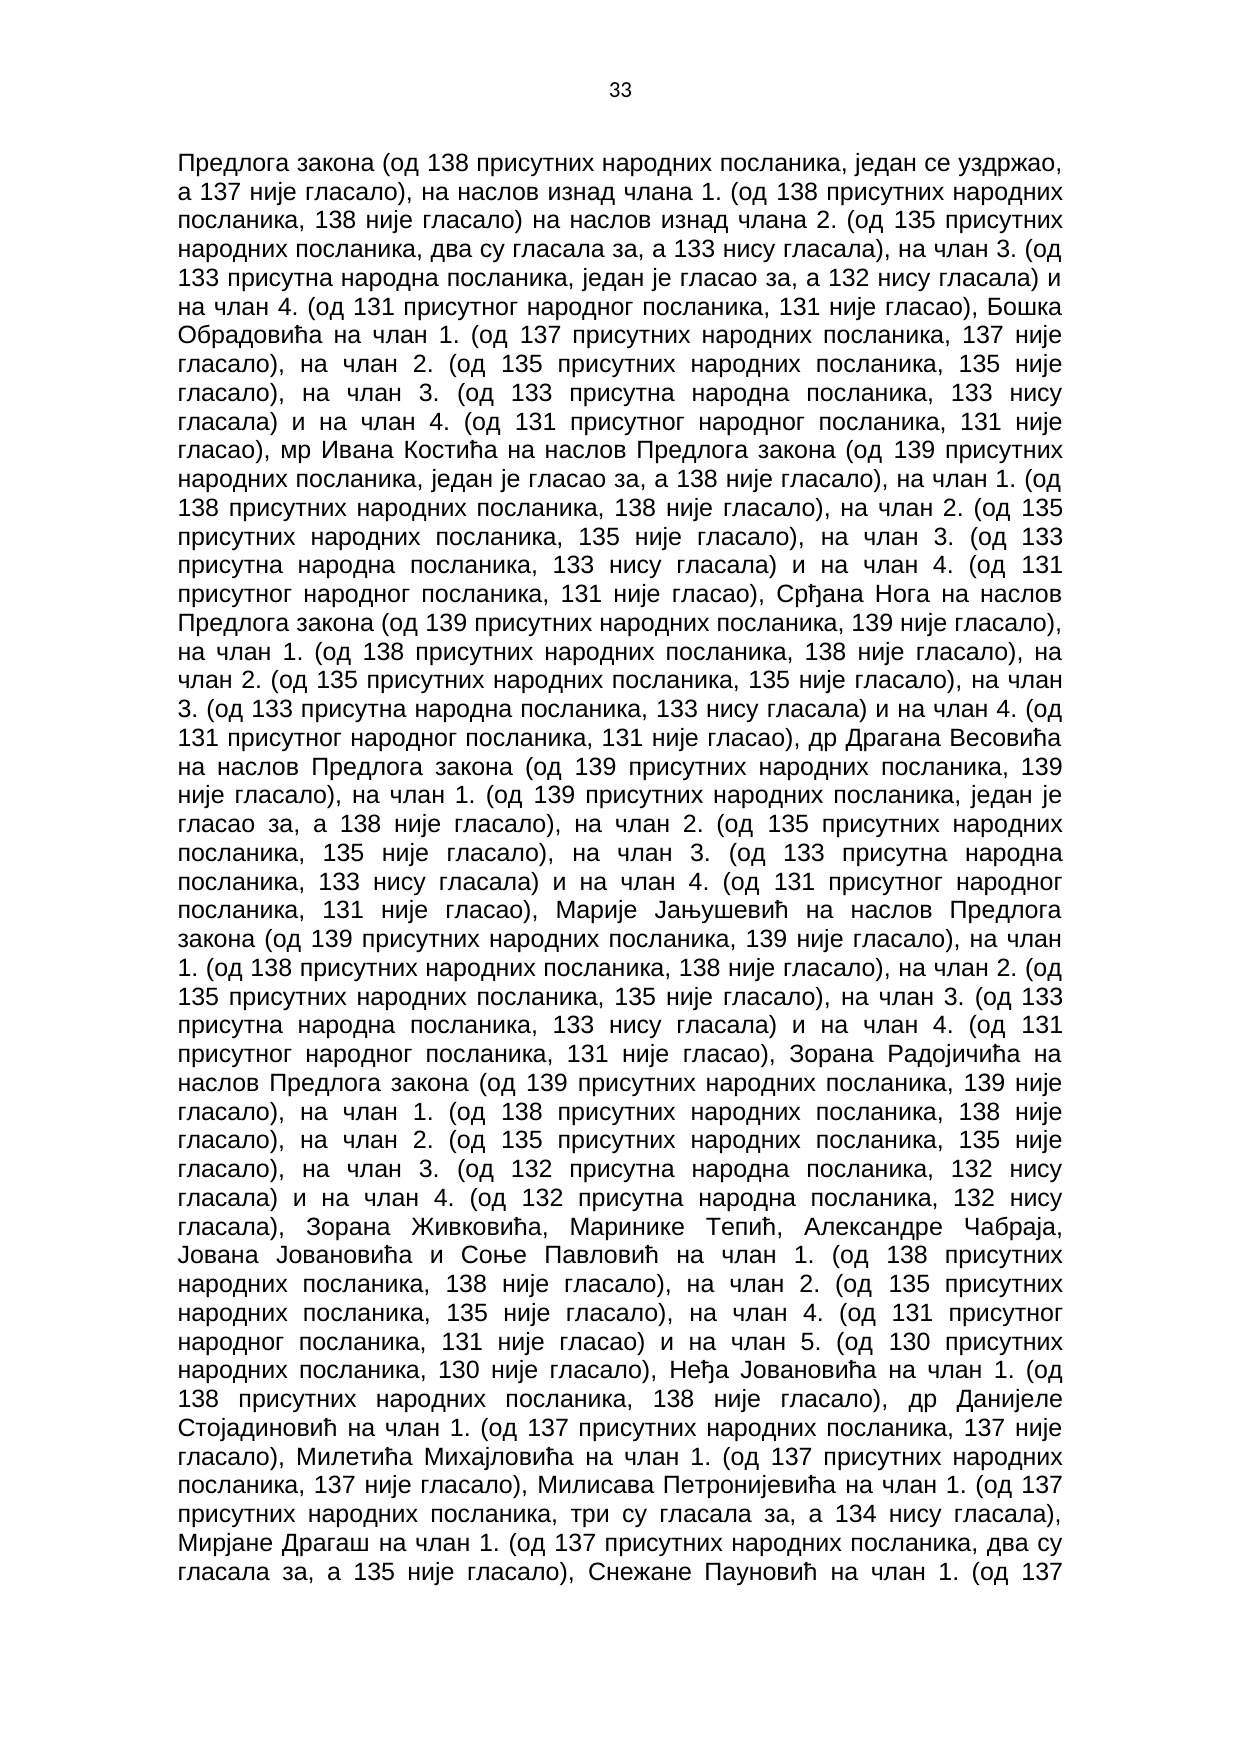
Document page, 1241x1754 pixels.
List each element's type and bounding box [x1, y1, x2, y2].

text [177, 148, 1063, 1585]
